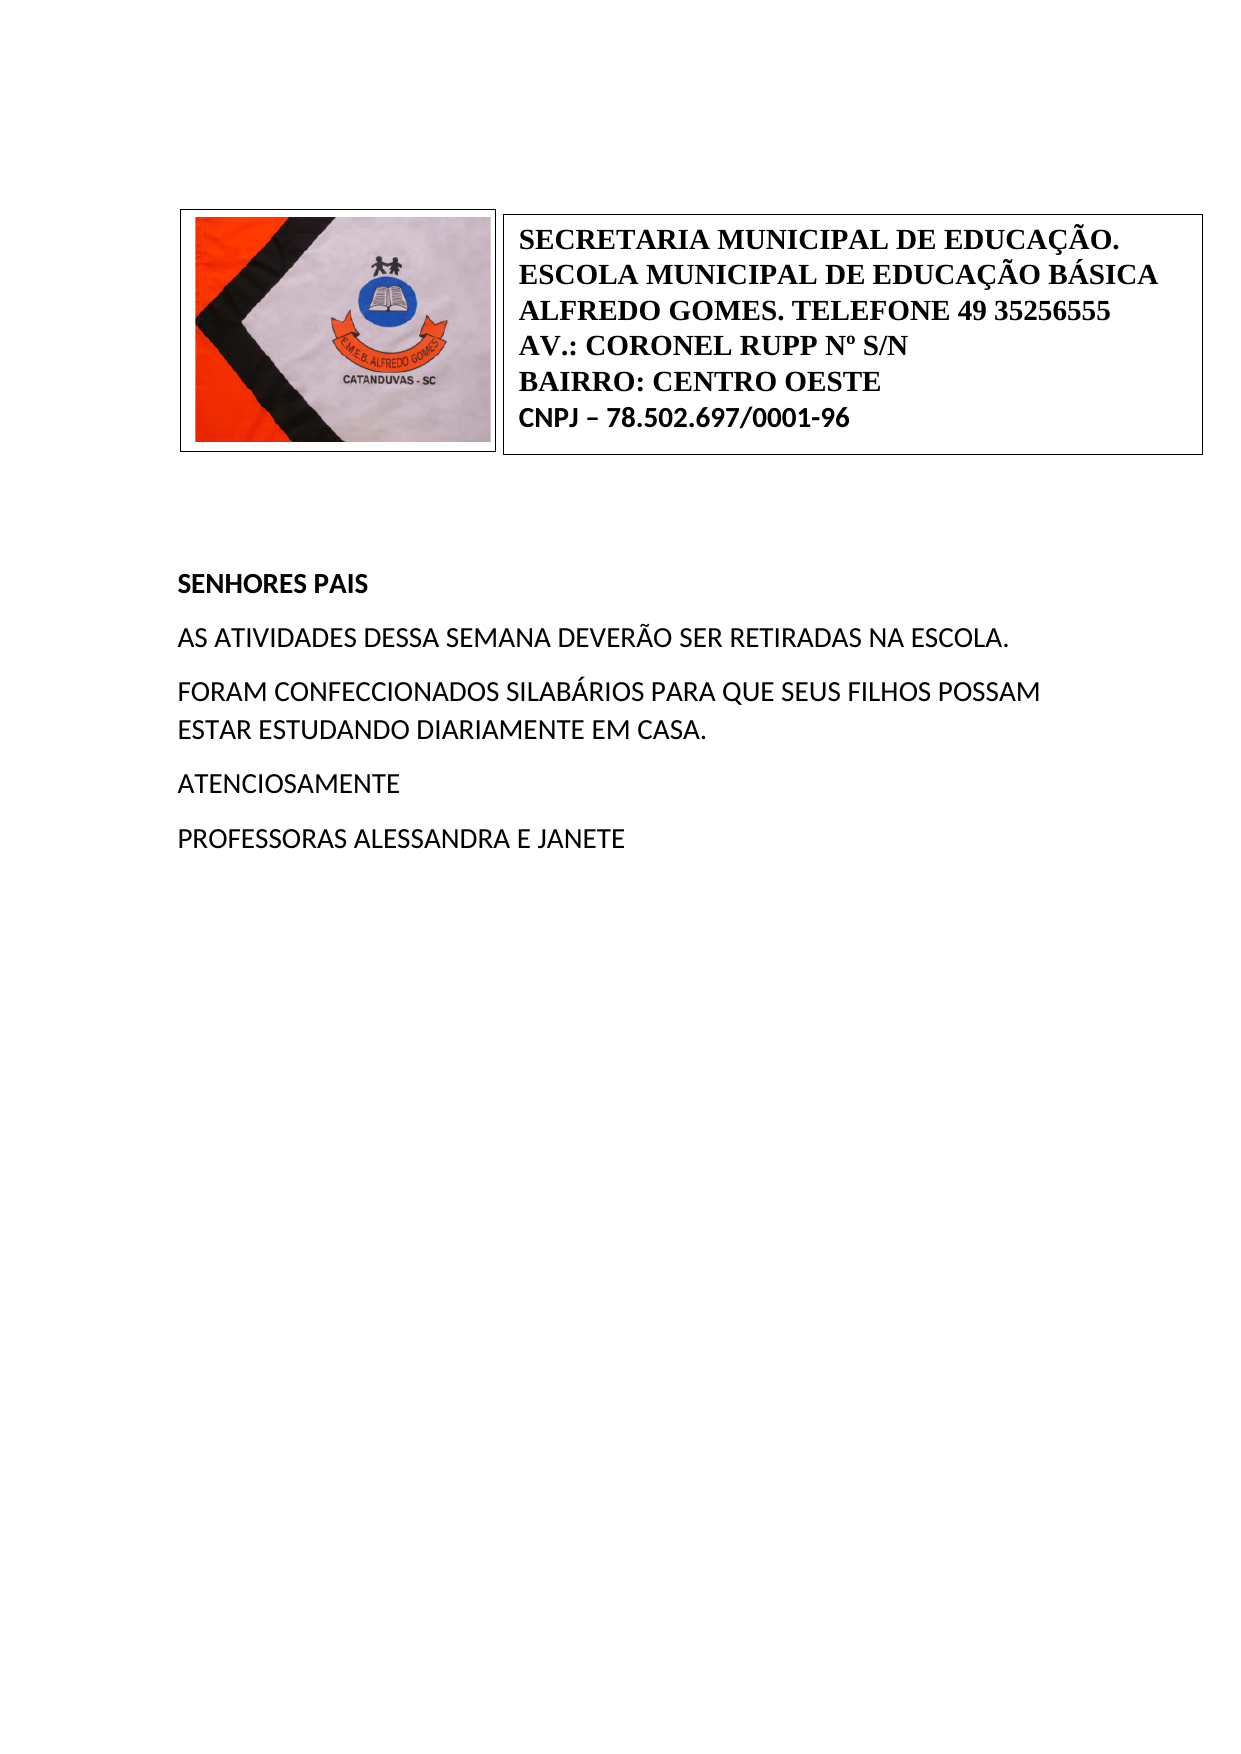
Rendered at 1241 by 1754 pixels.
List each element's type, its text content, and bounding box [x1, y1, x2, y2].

picture [195, 217, 491, 442]
text PROFESSORAS ALESSANDRA E JANETE [177, 820, 1063, 856]
text FORAM CONFECCIONADOS SILABÁRIOS PARA QUE SEUS FILHOS POSSAM ESTAR ESTUDANDO DIARIAMENTE EM CASA. [177, 673, 1063, 747]
text ATENCIOSAMENTE [177, 766, 1063, 801]
text AS ATIVIDADES DESSA SEMANA DEVERÃO SER RETIRADAS NA ESCOLA. [177, 619, 1063, 655]
text SENHORES PAIS [177, 565, 1063, 600]
